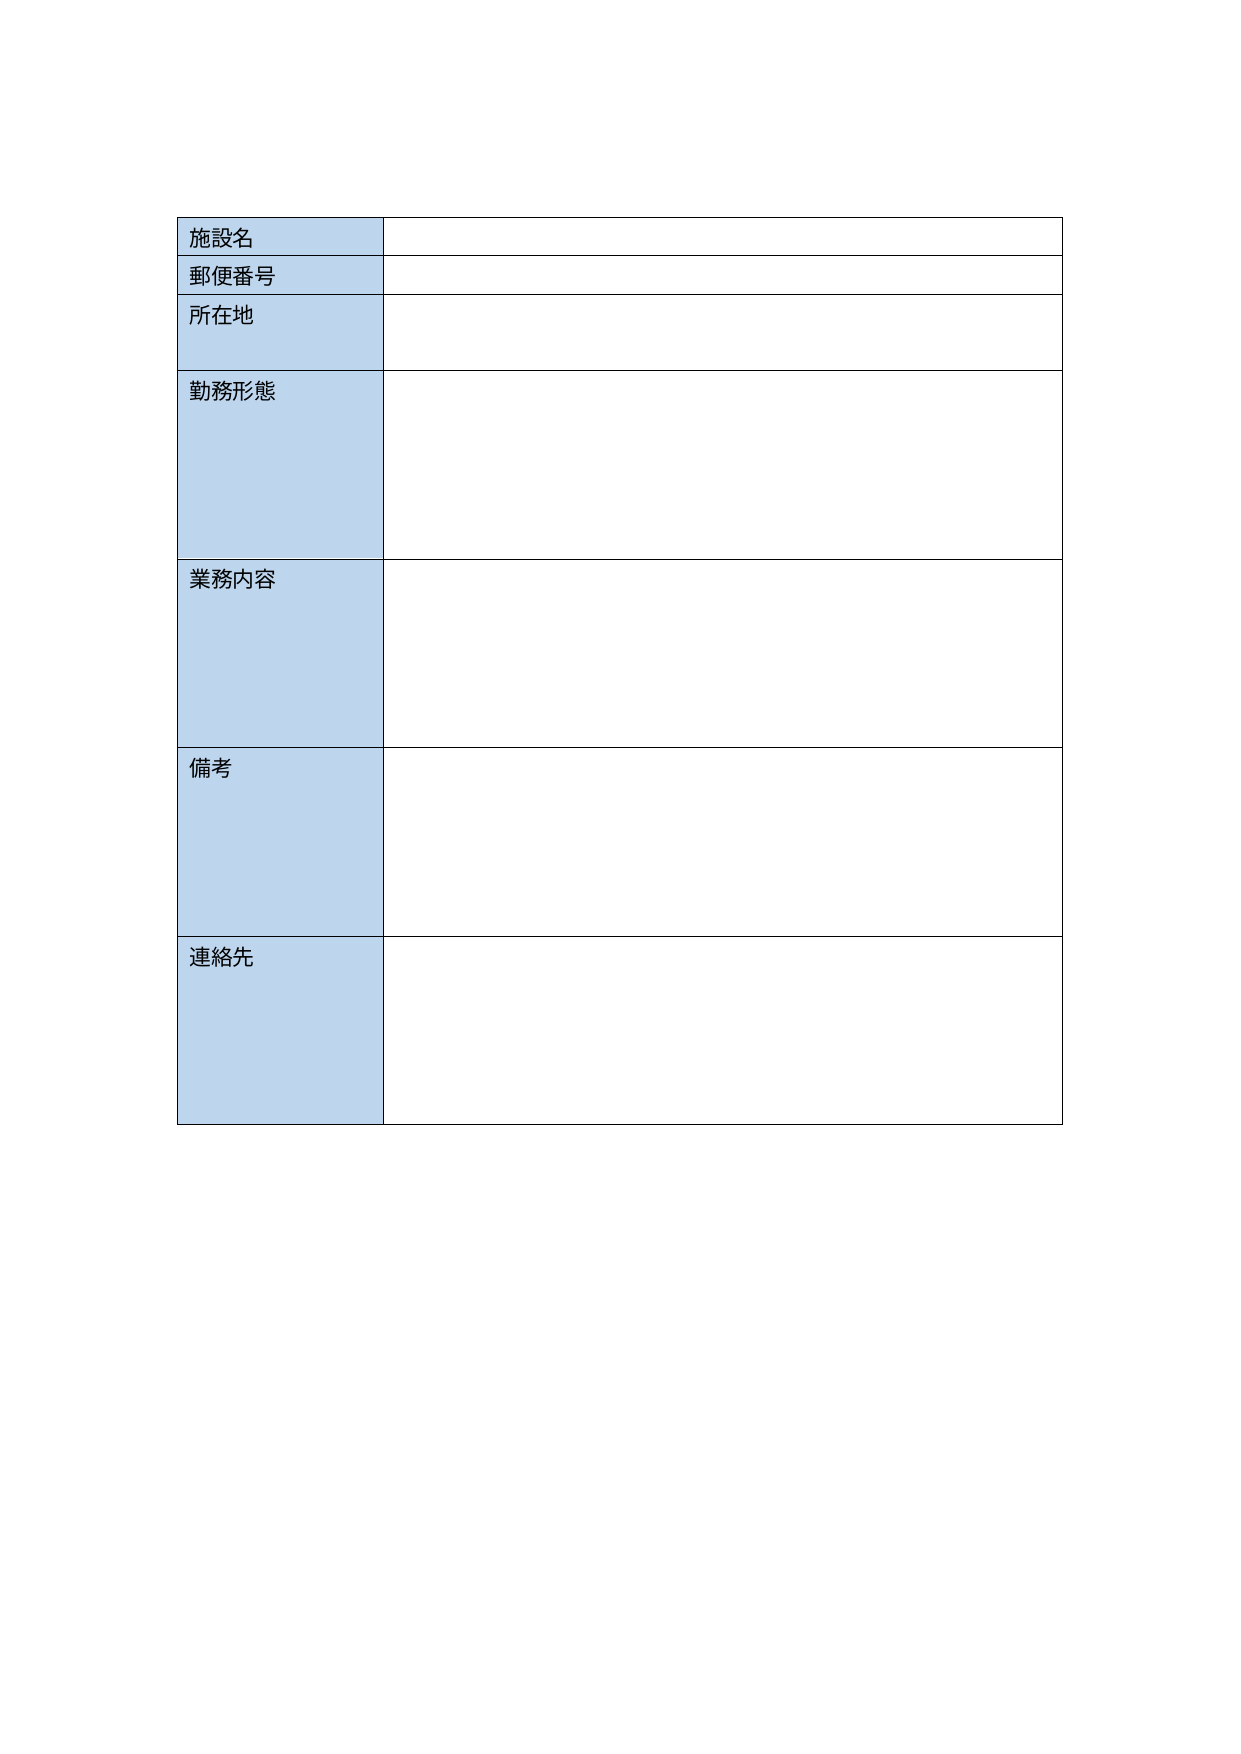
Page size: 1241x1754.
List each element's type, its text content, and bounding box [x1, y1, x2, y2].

table_cell 連絡先 [178, 937, 383, 1124]
table_cell [384, 256, 1062, 294]
table_cell [384, 295, 1062, 370]
table_cell 業務内容 [178, 560, 383, 747]
table_cell 所在地 [178, 295, 383, 370]
table_cell [384, 937, 1062, 1124]
table_cell [384, 560, 1062, 747]
table_cell 郵便番号 [178, 256, 383, 294]
table_header 施設名 [178, 218, 383, 255]
table_cell 勤務形態 [178, 371, 383, 558]
table_cell [384, 748, 1062, 936]
table_header [384, 218, 1062, 255]
table_cell [384, 371, 1062, 558]
table_cell 備考 [178, 748, 383, 936]
